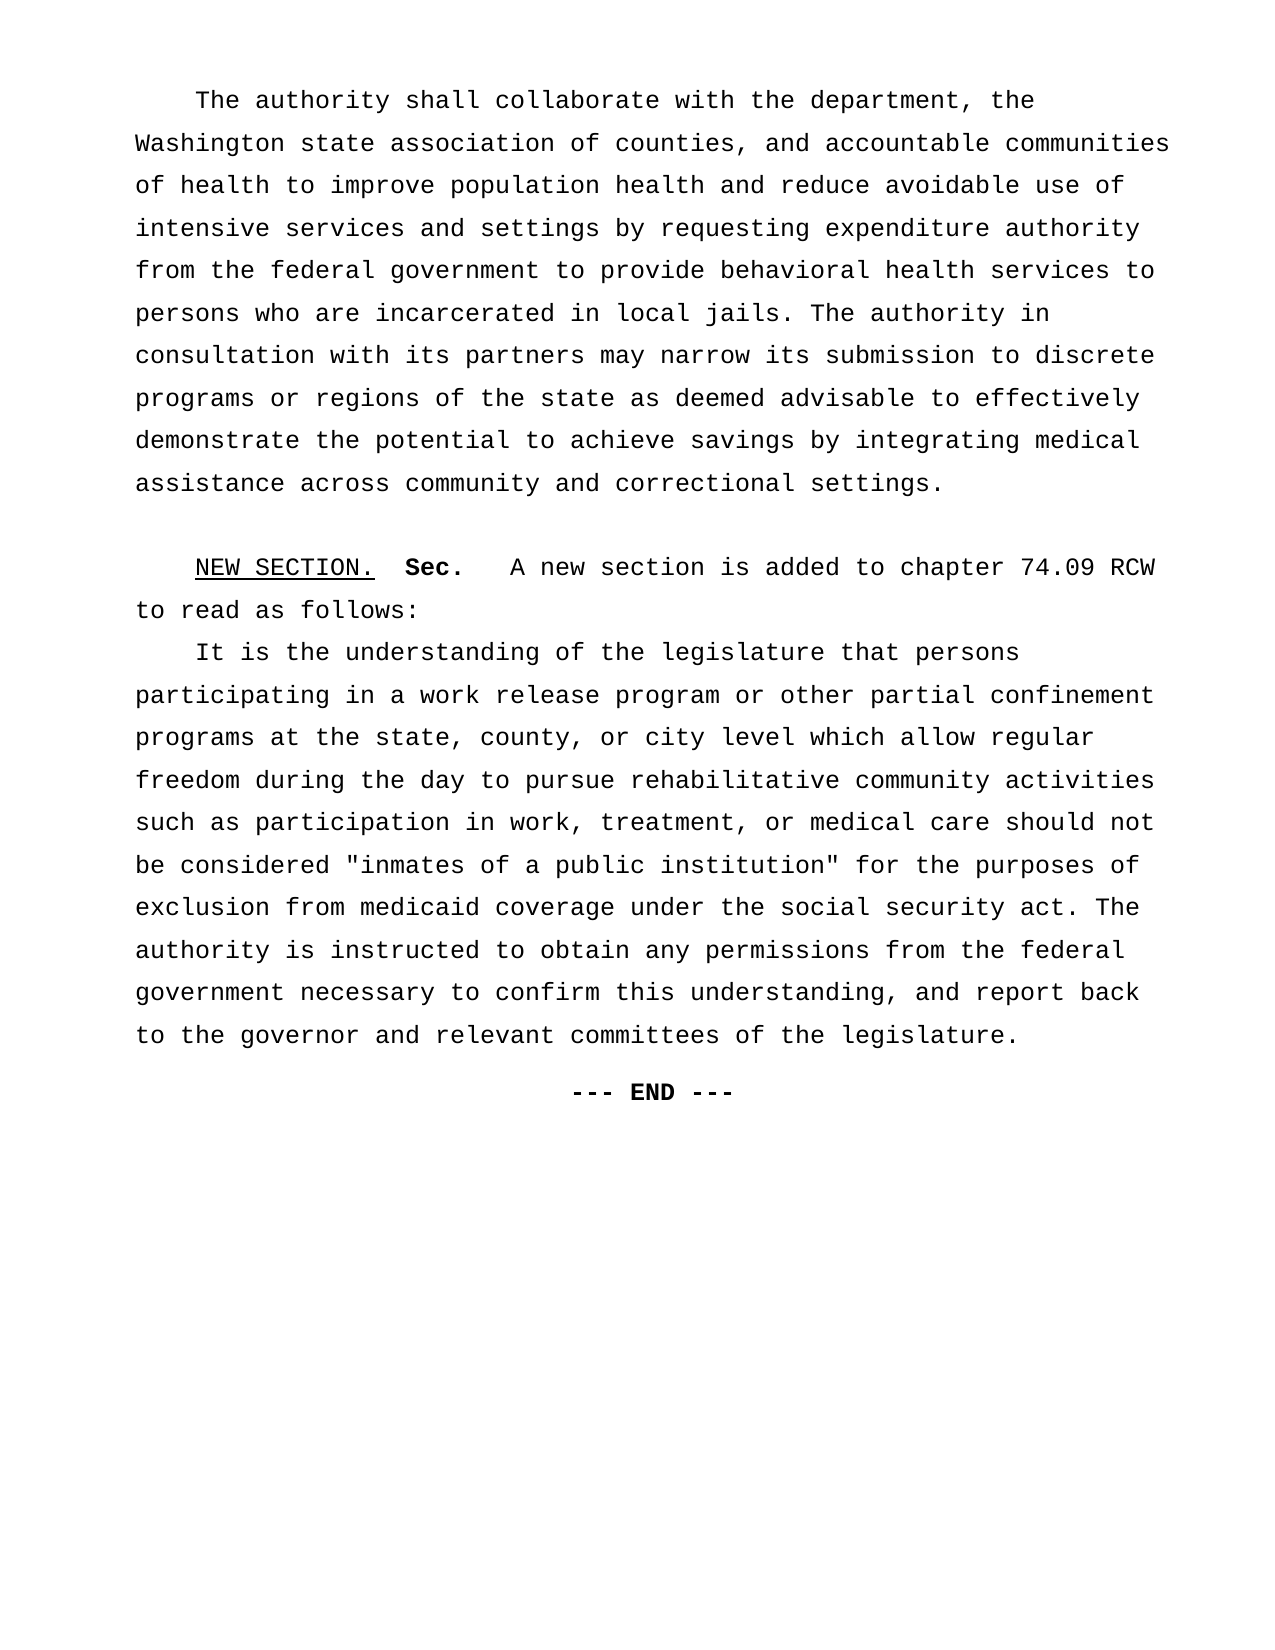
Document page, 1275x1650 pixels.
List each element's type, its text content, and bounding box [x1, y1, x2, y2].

text --- END --- [135, 1080, 1170, 1108]
text NEW SECTION. Sec. A new section is added to chapter 74.09 RCW to read as follows: [135, 542, 1170, 627]
text It is the understanding of the legislature that persons participating in a work release program or other partial confinement programs at the state, county, or city level which allow regular freedom during the day to pursue rehabilitative community activities such as participation in work, treatment, or medical care should not be considered "inmates of a public institution" for the purposes of exclusion from medicaid coverage under the social security act. The authority is instructed to obtain any permissions from the federal government necessary to confirm this understanding, and report back to the governor and relevant committees of the legislature. [135, 627, 1170, 1052]
text The authority shall collaborate with the department, the Washington state association of counties, and accountable communities of health to improve population health and reduce avoidable use of intensive services and settings by requesting expenditure authority from the federal government to provide behavioral health services to persons who are incarcerated in local jails. The authority in consultation with its partners may narrow its submission to discrete programs or regions of the state as deemed advisable to effectively demonstrate the potential to achieve savings by integrating medical assistance across community and correctional settings. [135, 75, 1170, 500]
